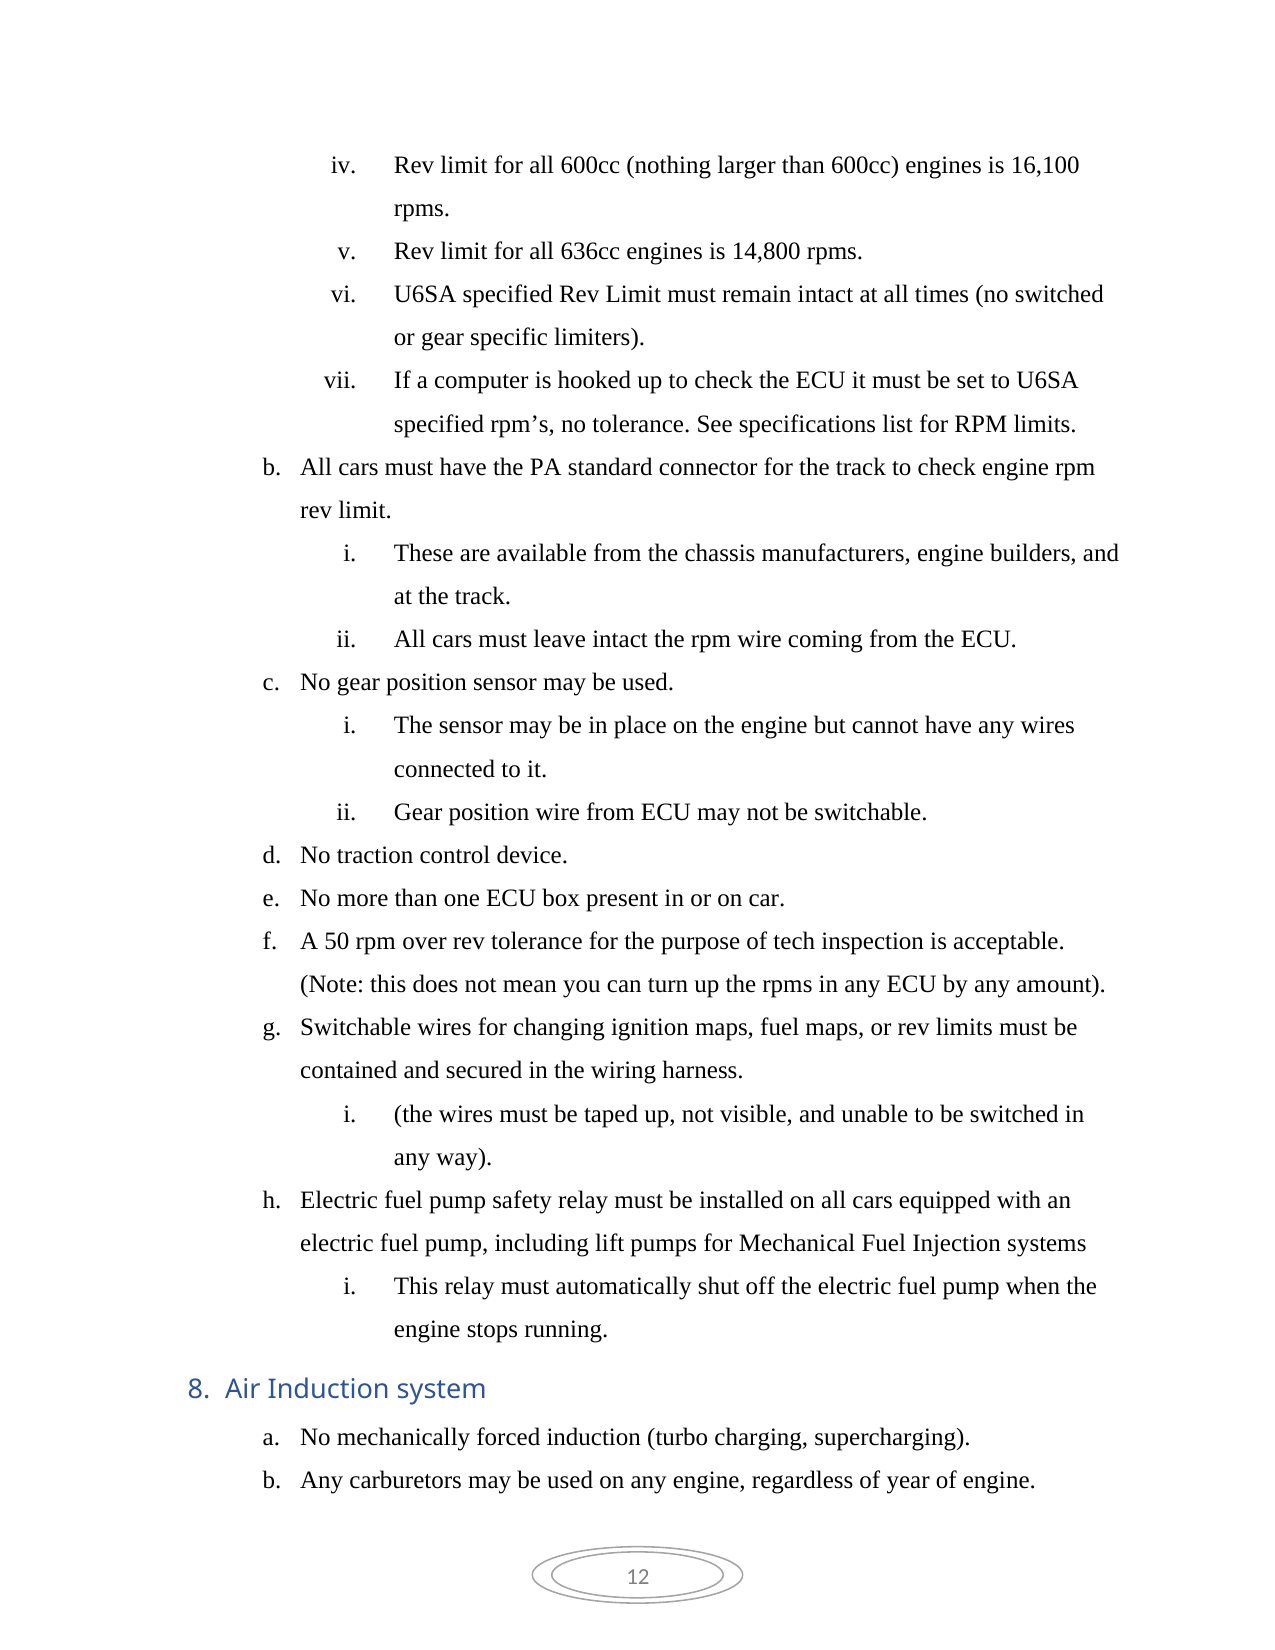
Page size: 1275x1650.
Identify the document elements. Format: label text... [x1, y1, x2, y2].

list A 50 rpm over rev tolerance for the purpose of tech inspection is acceptable. (Note: this does not mean you can turn up the rpms in any ECU by any amount). [262, 926, 1125, 998]
list If a computer is hooked up to check the ECU it must be set to U6SA specified rpm’s, no tolerance. See specifications list for RPM limits. [356, 366, 1125, 437]
list (the wires must be taped up, not visible, and unable to be switched in any way). [356, 1099, 1125, 1171]
list Switchable wires for changing ignition maps, fuel maps, or rev limits must be contained and secured in the wiring harness. [262, 1012, 1125, 1084]
list No more than one ECU box present in or on car. [262, 883, 1125, 912]
list No mechanically forced induction (turbo charging, supercharging). [262, 1422, 1125, 1451]
list Gear position wire from ECU may not be switchable. [356, 797, 1125, 826]
list No traction control device. [262, 840, 1125, 869]
list Rev limit for all 600cc (nothing larger than 600cc) engines is 16,100 rpms. [356, 150, 1125, 222]
list U6SA specified Rev Limit must remain intact at all times (no switched or gear specific limiters). [356, 279, 1125, 351]
list No gear position sensor may be used. [262, 667, 1125, 696]
list All cars must have the PA standard connector for the track to check engine rpm rev limit. [262, 452, 1125, 524]
list Rev limit for all 636cc engines is 14,800 rpms. [356, 236, 1125, 265]
subtitle Air Induction system [187, 1370, 1125, 1407]
list Electric fuel pump safety relay must be installed on all cars equipped with an electric fuel pump, including lift pumps for Mechanical Fuel Injection systems [262, 1185, 1125, 1257]
list Any carburetors may be used on any engine, regardless of year of engine. [262, 1465, 1125, 1494]
list The sensor may be in place on the engine but cannot have any wires connected to it. [356, 711, 1125, 782]
list These are available from the chassis manufacturers, engine builders, and at the track. [356, 538, 1125, 610]
list This relay must automatically shut off the electric fuel pump when the engine stops running. [356, 1271, 1125, 1343]
list All cars must leave intact the rpm wire coming from the ECU. [356, 624, 1125, 653]
